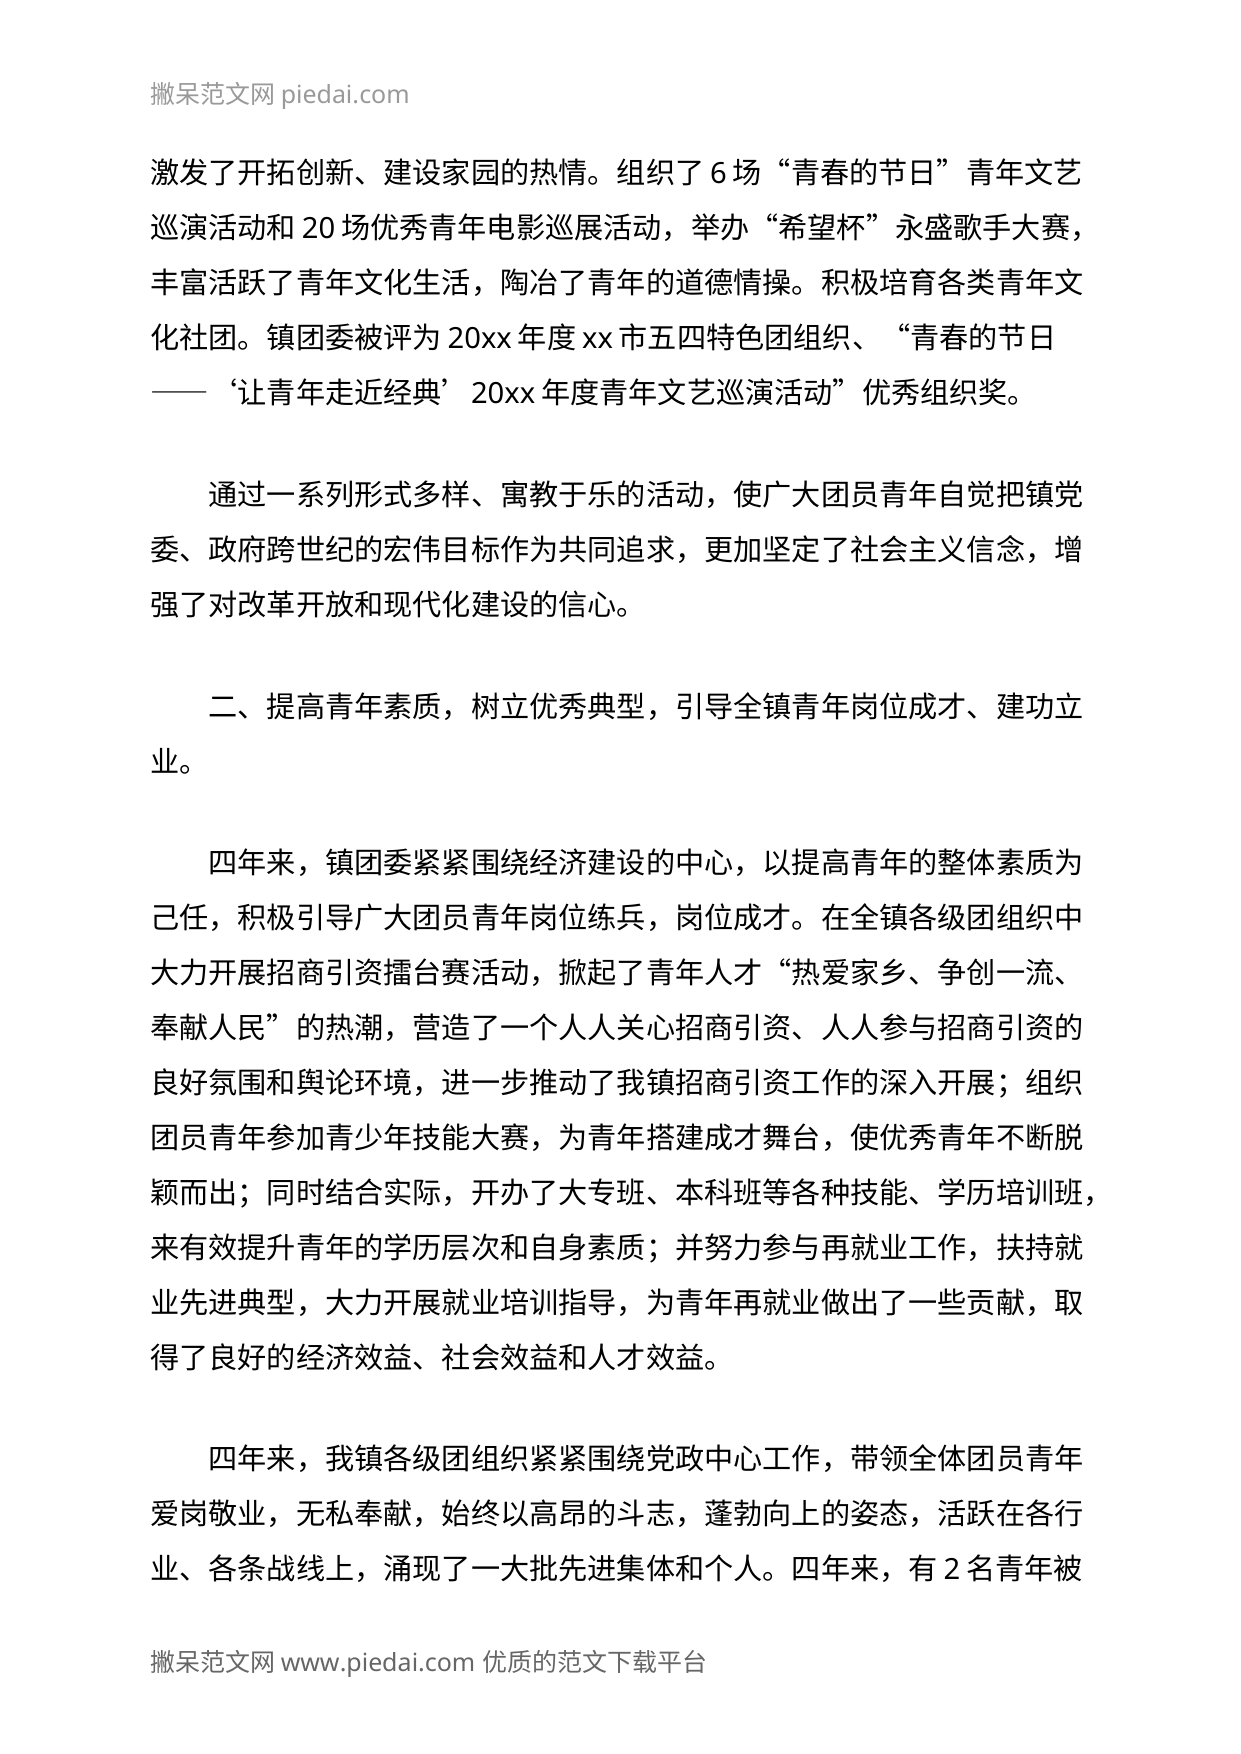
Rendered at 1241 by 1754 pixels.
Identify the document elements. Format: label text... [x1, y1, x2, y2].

text 通过一系列形式多样、寓教于乐的活动，使广大团员青年自觉把镇党委、政府跨世纪的宏伟目标作为共同追求，更加坚定了社会主义信念，增强了对改革开放和现代化建设的信心。 [150, 472, 1090, 624]
text 二、提高青年素质，树立优秀典型，引导全镇青年岗位成才、建功立业。 [150, 683, 1090, 781]
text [150, 1436, 1090, 1588]
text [150, 150, 1090, 412]
text 四年来，镇团委紧紧围绕经济建设的中心，以提高青年的整体素质为己任，积极引导广大团员青年岗位练兵，岗位成才。在全镇各级团组织中大力开展招商引资擂台赛活动，掀起了青年人才“热爱家乡、争创一流、奉献人民”的热潮，营造了一个人人关心招商引资、人人参与招商引资的良好氛围和舆论环境，进一步推动了我镇招商引资工作的深入开展；组织团员青年参加青少年技能大赛，为青年搭建成才舞台，使优秀青年不断脱颖而出；同时结合实际，开办了大专班、本科班等各种技能、学历培训班，来有效提升青年的学历层次和自身素质；并努力参与再就业工作，扶持就业先进典型，大力开展就业培训指导，为青年再就业做出了一些贡献，取得了良好的经济效益、社会效益和人才效益。 [150, 840, 1090, 1376]
